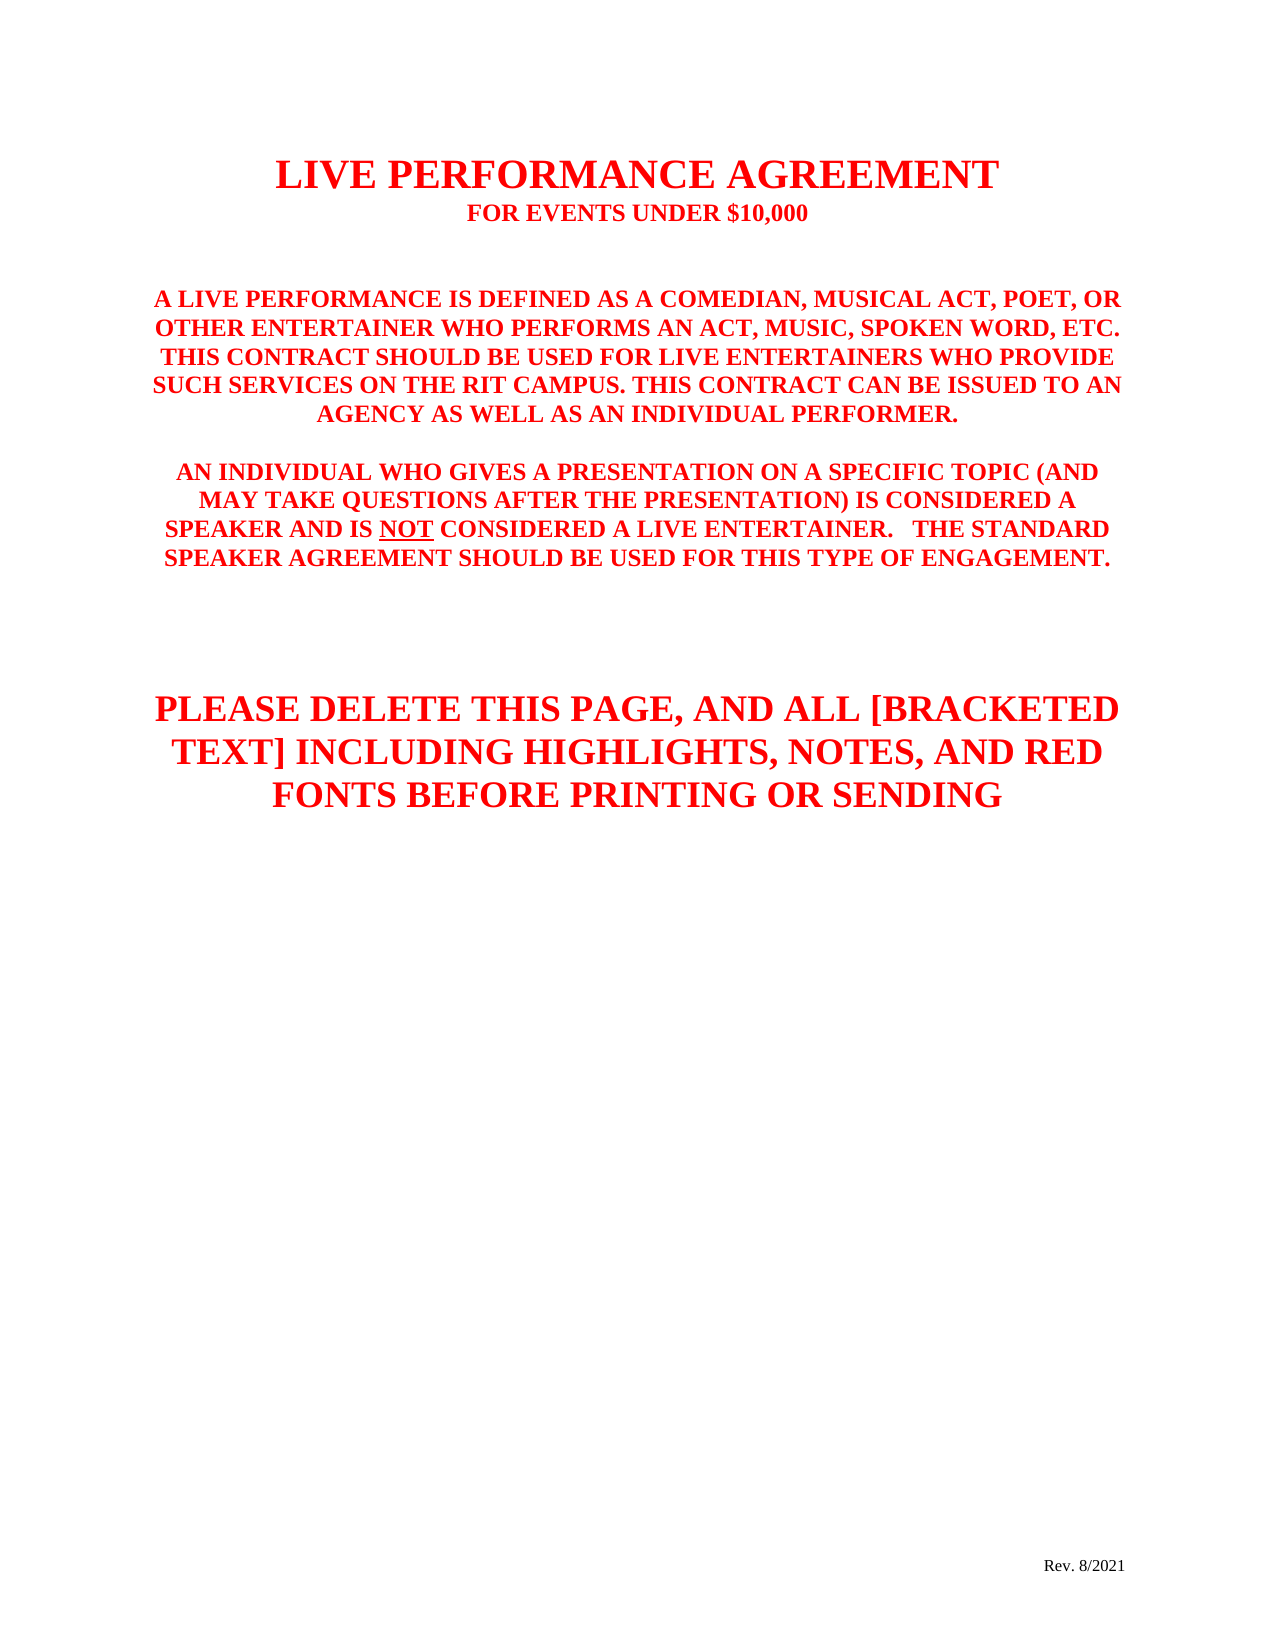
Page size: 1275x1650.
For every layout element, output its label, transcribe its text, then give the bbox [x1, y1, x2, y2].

text PLEASE DELETE THIS PAGE, AND ALL [BRACKETED TEXT] INCLUDING HIGHLIGHTS, NOTES, AND RED FONTS BEFORE PRINTING OR SENDING [150, 687, 1125, 816]
text LIVE PERFORMANCE AGREEMENT [150, 150, 1125, 198]
text AN INDIVIDUAL WHO GIVES A PRESENTATION ON A SPECIFIC TOPIC (AND MAY TAKE QUESTIONS AFTER THE PRESENTATION) IS CONSIDERED A SPEAKER AND IS NOT CONSIDERED A LIVE ENTERTAINER. THE STANDARD SPEAKER AGREEMENT SHOULD BE USED FOR THIS TYPE OF ENGAGEMENT. [150, 457, 1125, 572]
text A LIVE PERFORMANCE IS DEFINED AS A COMEDIAN, MUSICAL ACT, POET, OR OTHER ENTERTAINER WHO PERFORMS AN ACT, MUSIC, SPOKEN WORD, ETC. THIS CONTRACT SHOULD BE USED FOR LIVE ENTERTAINERS WHO PROVIDE SUCH SERVICES ON THE RIT CAMPUS. THIS CONTRACT CAN BE ISSUED TO AN AGENCY AS WELL AS AN INDIVIDUAL PERFORMER. [150, 284, 1125, 428]
text FOR EVENTS UNDER $10,000 [150, 198, 1125, 227]
